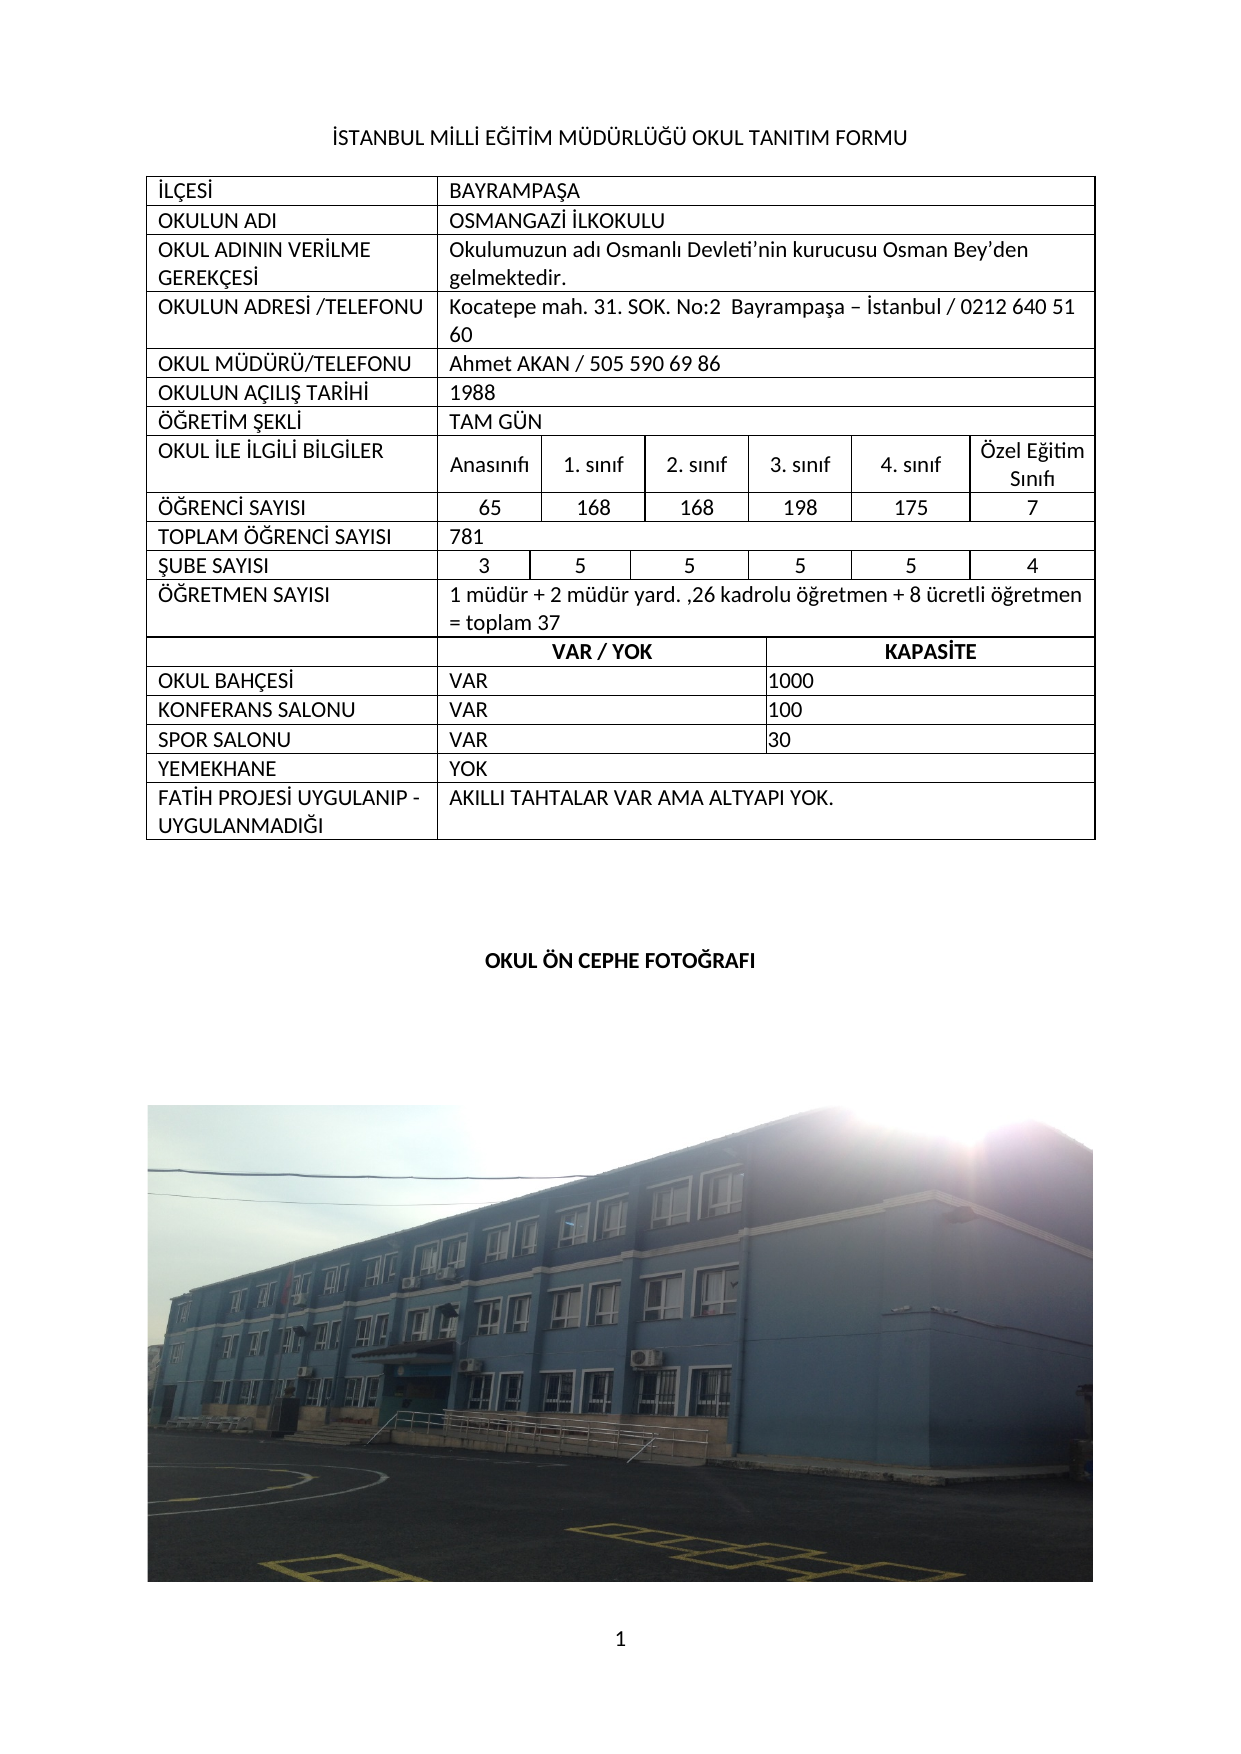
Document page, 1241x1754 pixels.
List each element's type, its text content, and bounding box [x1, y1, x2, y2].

table_cell VAR [438, 725, 766, 753]
table_cell 3. sınıf [749, 436, 851, 492]
table_cell OKULUN ADRESİ /TELEFONU [147, 292, 437, 348]
table_cell Kocatepe mah. 31. SOK. No:2 Bayrampaşa – İstanbul / 0212 640 51 60 [438, 292, 1094, 348]
table_cell 175 [852, 493, 969, 521]
picture [147, 1105, 1093, 1582]
table_cell ÖĞRENCİ SAYISI [147, 493, 437, 521]
table_cell 5 [749, 551, 851, 579]
table_cell 4. sınıf [852, 436, 969, 492]
table_cell Özel Eğitim Sınıfı [971, 436, 1094, 492]
table_cell TOPLAM ÖĞRENCİ SAYISI [147, 522, 437, 550]
table_cell KONFERANS SALONU [147, 696, 437, 724]
table_cell 5 [852, 551, 969, 579]
table_cell VAR [438, 696, 766, 724]
table_cell OKUL İLE İLGİLİ BİLGİLER [147, 436, 437, 492]
table_cell TAM GÜN [438, 407, 1094, 435]
table_cell Ahmet AKAN / 505 590 69 86 [438, 349, 1094, 377]
table_cell FATİH PROJESİ UYGULANIP -UYGULANMADIĞI [147, 783, 437, 839]
table_cell OKUL ADININ VERİLME GEREKÇESİ [147, 235, 437, 291]
table_cell 781 [438, 522, 1094, 550]
table_cell 1988 [438, 378, 1094, 406]
table_cell 100 [767, 696, 1094, 724]
table_cell [147, 638, 437, 666]
table_cell ÖĞRETİM ŞEKLİ [147, 407, 437, 435]
table_cell ŞUBE SAYISI [147, 551, 437, 579]
table_cell KAPASİTE [767, 638, 1094, 666]
table_cell YEMEKHANE [147, 754, 437, 782]
table_cell 1 müdür + 2 müdür yard. ,26 kadrolu öğretmen + 8 ücretli öğretmen = toplam 37 [438, 580, 1094, 636]
table_cell OKUL BAHÇESİ [147, 667, 437, 694]
table_cell 30 [767, 725, 1094, 753]
table_cell OSMANGAZİ İLKOKULU [438, 206, 1094, 234]
table_cell OKULUN ADI [147, 206, 437, 234]
table_cell 7 [971, 493, 1094, 521]
table_cell 5 [531, 551, 630, 579]
table_cell 1. sınıf [542, 436, 644, 492]
table_cell 168 [646, 493, 748, 521]
table_cell 3 [438, 551, 529, 579]
table_cell AKILLI TAHTALAR VAR AMA ALTYAPI YOK. [438, 783, 1094, 839]
table_cell VAR / YOK [438, 638, 766, 666]
table_cell YOK [438, 754, 1094, 782]
table_header BAYRAMPAŞA [438, 177, 1094, 205]
table_cell 1000 [767, 667, 1094, 694]
table_cell 168 [542, 493, 644, 521]
table_cell VAR [438, 667, 766, 694]
table_cell 198 [749, 493, 851, 521]
table_cell OKULUN AÇILIŞ TARİHİ [147, 378, 437, 406]
table_cell ÖĞRETMEN SAYISI [147, 580, 437, 636]
table_cell OKUL MÜDÜRÜ/TELEFONU [147, 349, 437, 377]
table_cell 5 [631, 551, 748, 579]
table_cell SPOR SALONU [147, 725, 437, 753]
table_cell Okulumuzun adı Osmanlı Devleti’nin kurucusu Osman Bey’den gelmektedir. [438, 235, 1094, 291]
text OKUL ÖN CEPHE FOTOĞRAFI [148, 946, 1093, 974]
table_header İLÇESİ [147, 177, 437, 205]
table_cell 4 [971, 551, 1094, 579]
table_cell Anasınıfı [438, 436, 541, 492]
text İSTANBUL MİLLİ EĞİTİM MÜDÜRLÜĞÜ OKUL TANITIM FORMU [148, 123, 1093, 151]
table_cell 2. sınıf [646, 436, 748, 492]
table_cell 65 [438, 493, 541, 521]
